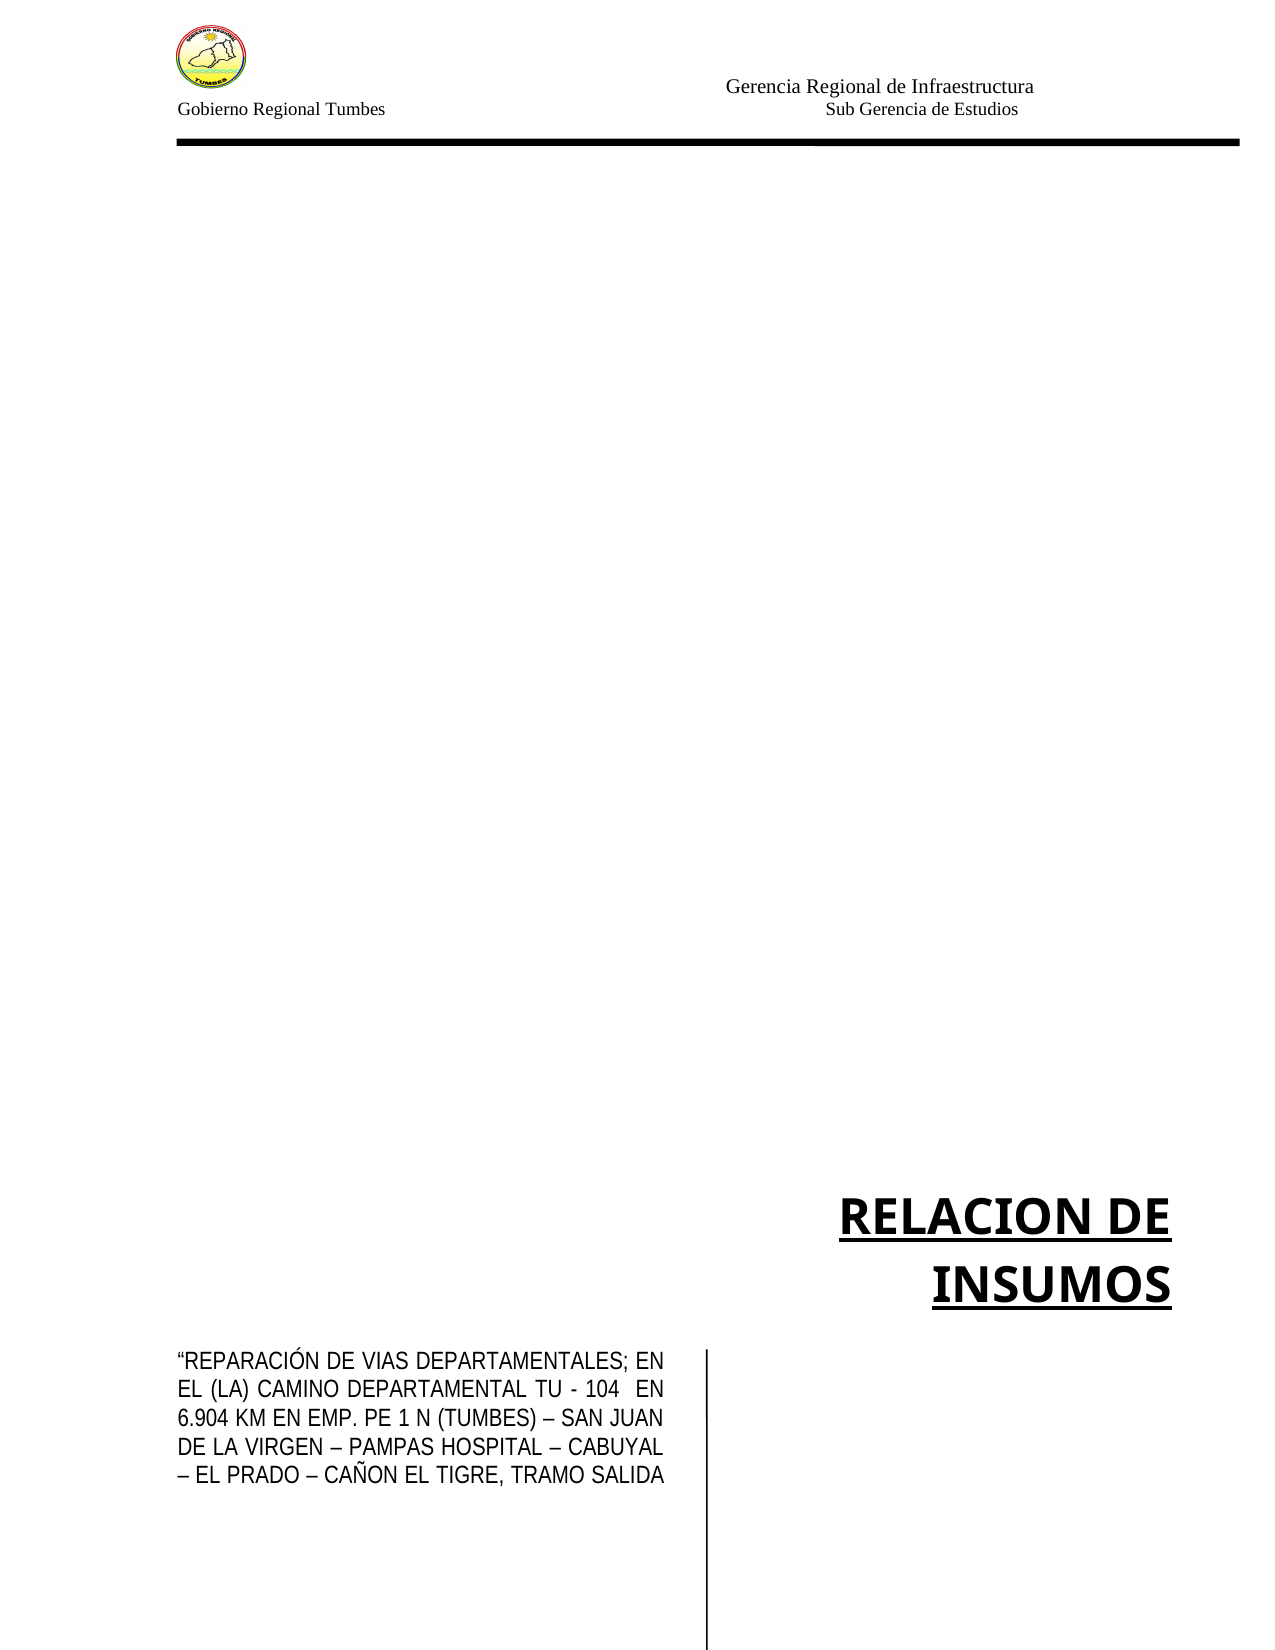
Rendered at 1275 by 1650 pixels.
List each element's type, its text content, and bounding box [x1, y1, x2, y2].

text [177, 1346, 664, 1489]
text RELACION DE INSUMOS [709, 1181, 1172, 1317]
picture [175, 25, 247, 89]
